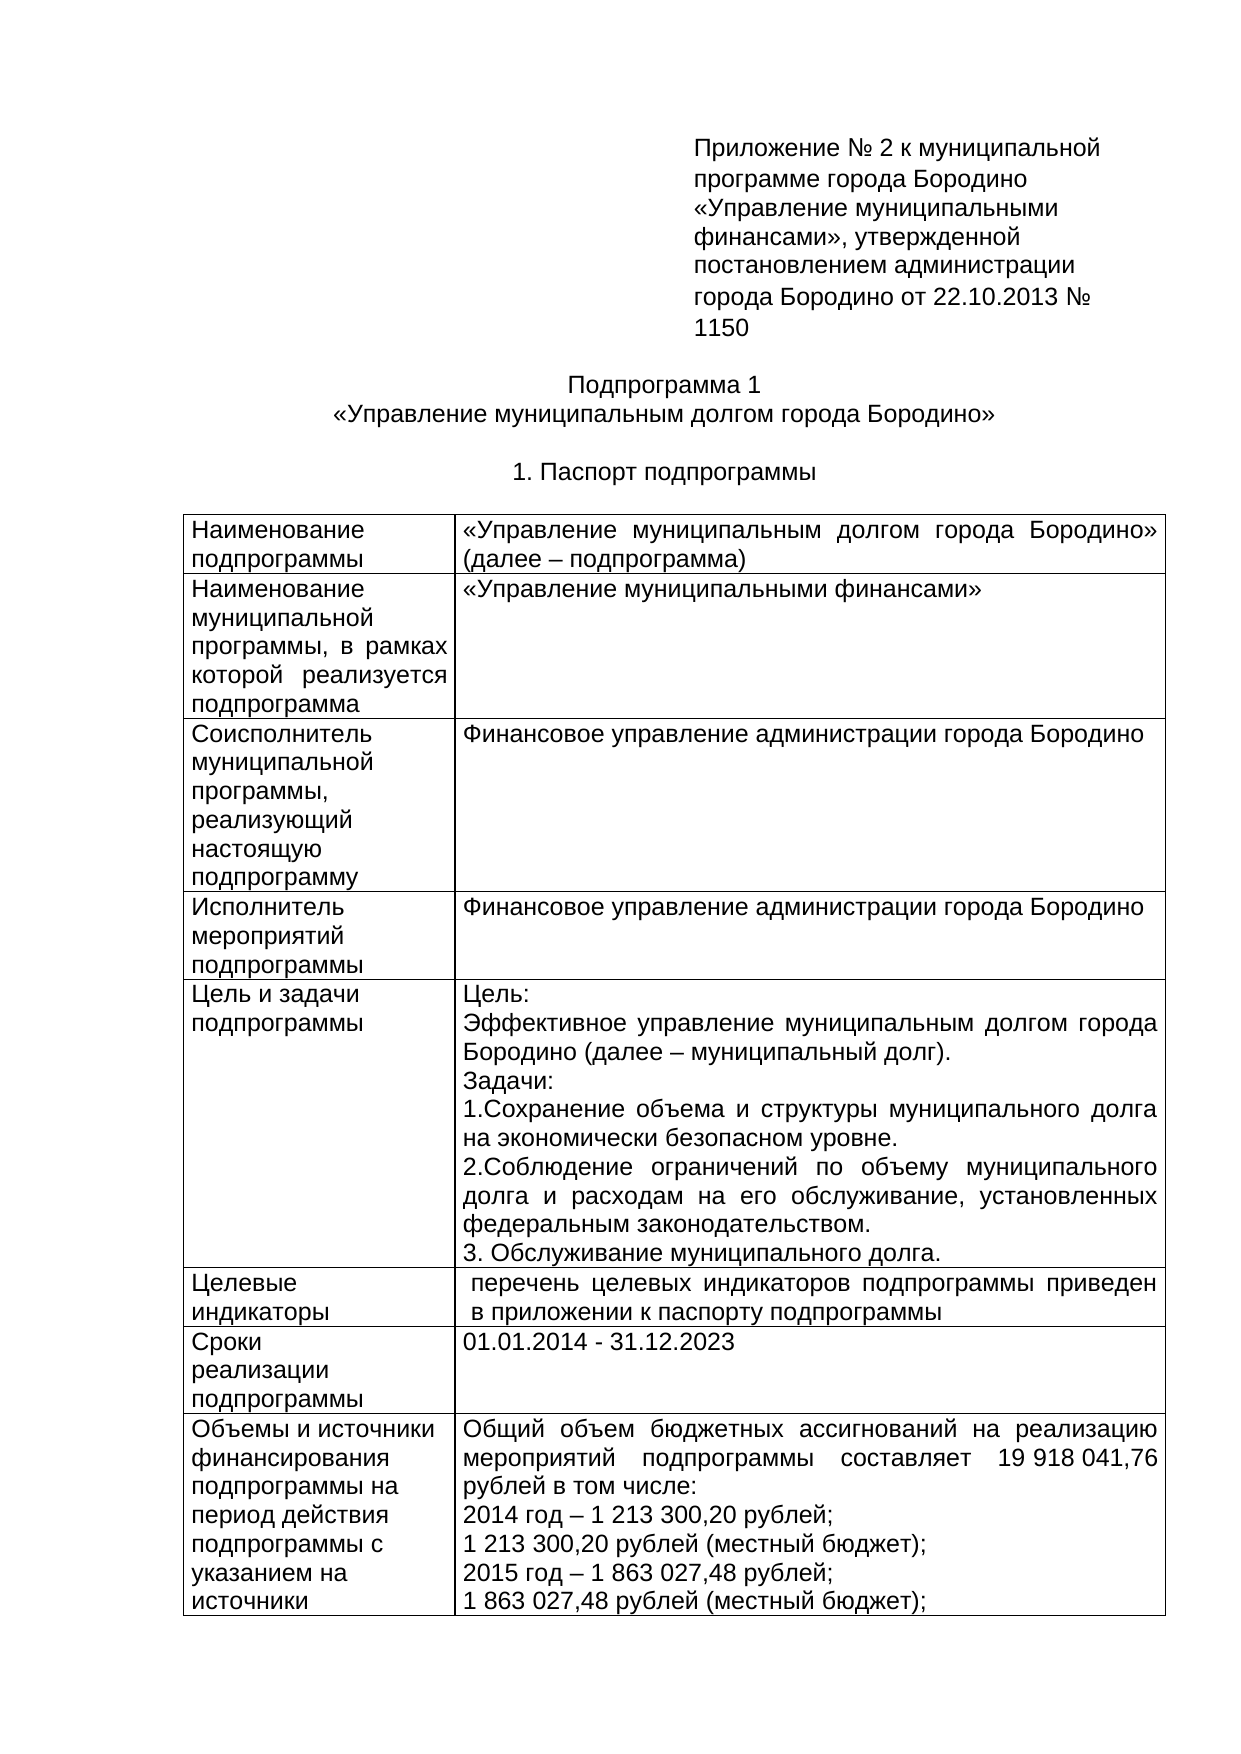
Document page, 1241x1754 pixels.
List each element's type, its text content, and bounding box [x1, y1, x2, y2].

text Подпрограмма 1 [177, 371, 1152, 399]
table_cell 01.01.2014 - 31.12.2023 [456, 1327, 1165, 1413]
table_cell Цель и задачи подпрограммы [184, 980, 454, 1267]
table_header «Управление муниципальным долгом города Бородино» (далее – подпрограмма) [456, 515, 1165, 573]
table_cell Целевые индикаторы [184, 1268, 454, 1326]
table_cell Финансовое управление администрации города Бородино [456, 892, 1165, 978]
table_cell Соисполнитель муниципальной программы, реализующий настоящую подпрограмму [184, 719, 454, 891]
table_cell Финансовое управление администрации города Бородино [456, 719, 1165, 891]
table_cell Цель: Эффективное управление муниципальным долгом города Бородино (далее – муниципальный долг). Задачи: 1.Сохранение объема и структуры муниципального долга на экономически безопасном уровне. 2.Соблюдение ограничений по объему муниципального долга и расходам на его обслуживание, установленных федеральным законодательством. 3. Обслуживание муниципального долга. [456, 980, 1165, 1267]
table_cell Сроки реализации подпрограммы [184, 1327, 454, 1413]
text Приложение № 2 к муниципальной программе города Бородино «Управление муниципальными финансами», утвержденной постановлением администрации города Бородино от 22.10.2013 № 1150 [693, 130, 1152, 342]
text «Управление муниципальным долгом города Бородино» [177, 399, 1152, 428]
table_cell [184, 1414, 454, 1615]
text 1. Паспорт подпрограммы [177, 457, 1152, 486]
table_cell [456, 1414, 1165, 1615]
table_cell Наименование муниципальной программы, в рамках которой реализуется подпрограмма [184, 574, 454, 718]
table_cell Исполнитель мероприятий подпрограммы [184, 892, 454, 978]
table_cell «Управление муниципальными финансами» [456, 574, 1165, 718]
table_cell перечень целевых индикаторов подпрограммы приведен в приложении к паспорту подпрограммы [456, 1268, 1165, 1326]
table_header Наименование подпрограммы [184, 515, 454, 573]
